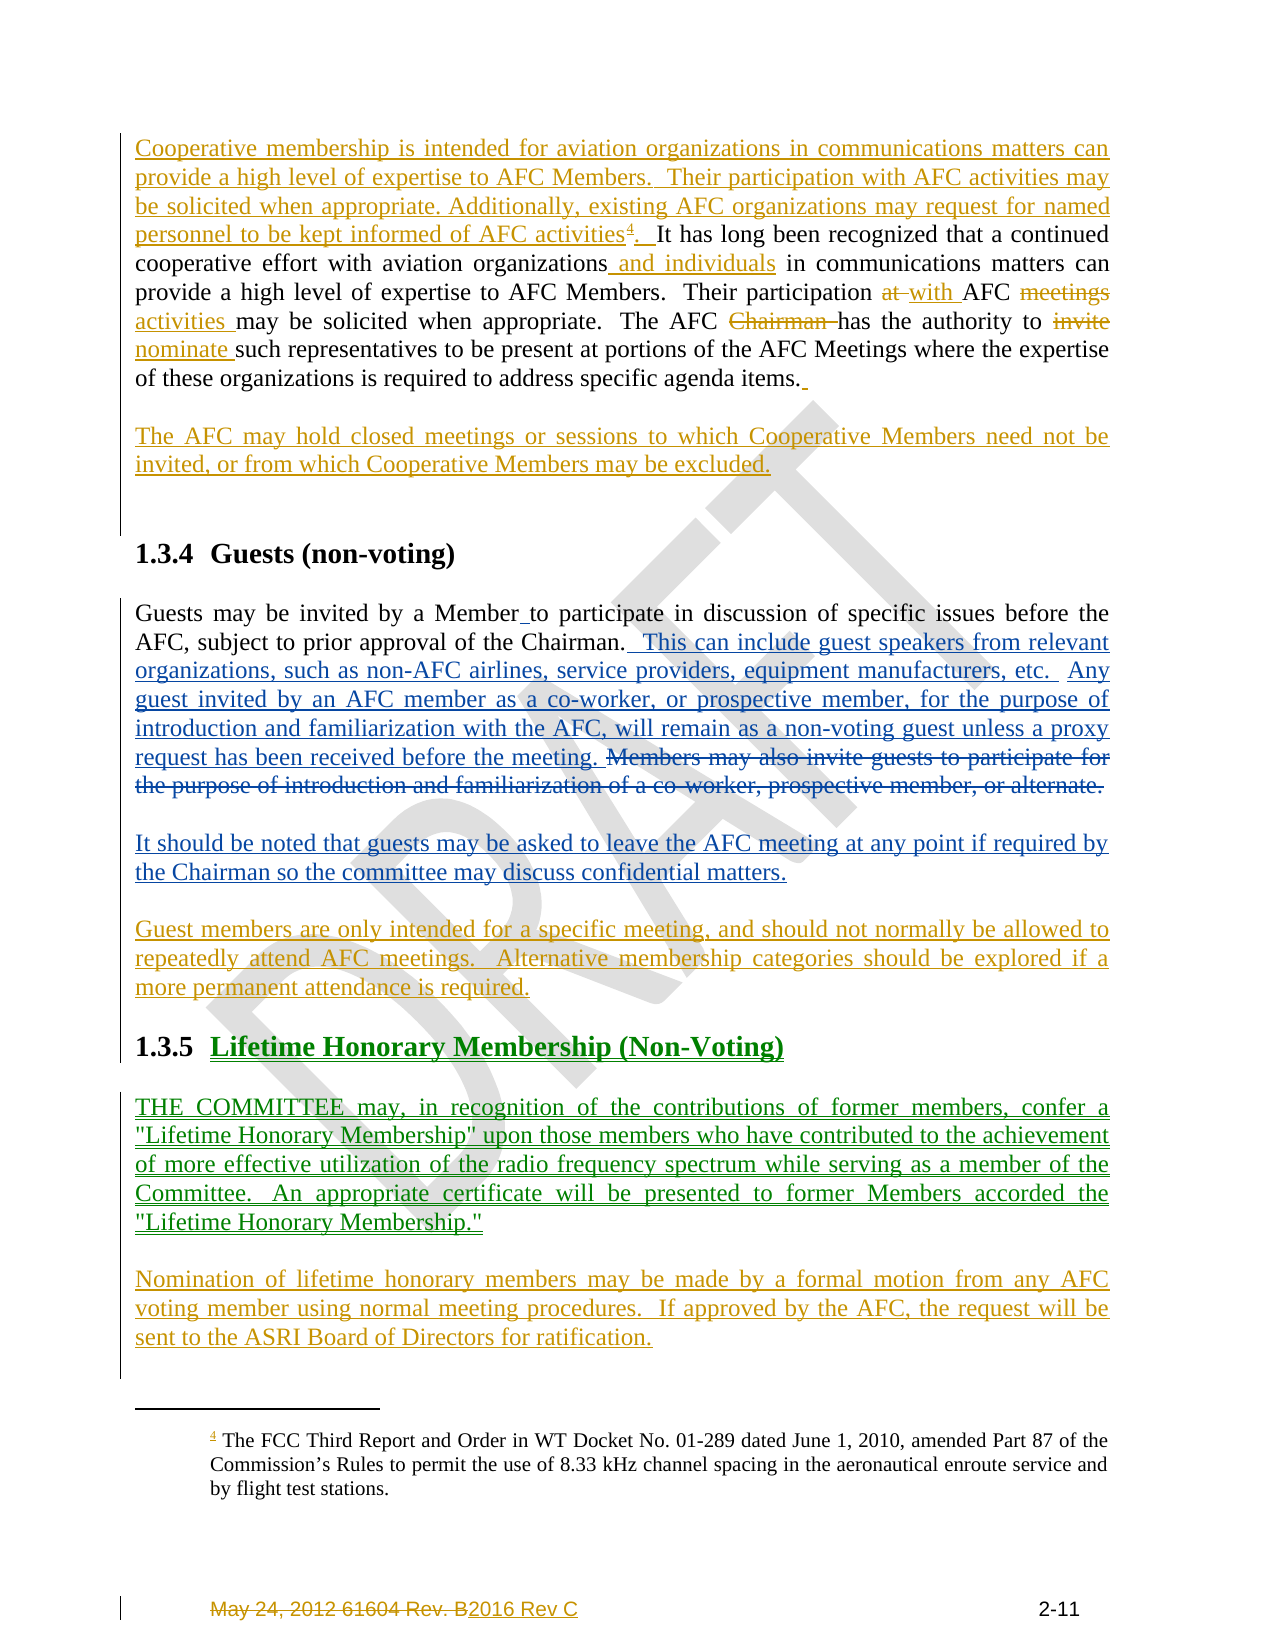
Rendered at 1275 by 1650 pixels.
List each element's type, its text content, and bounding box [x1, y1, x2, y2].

text It has long been recognized that a continued cooperative effort with aviation organizations in communications matters can provide a high level of expertise to AFC Members. Their participation AFC may be solicited when appropriate. The AFC has the authority to such representatives to be present at portions of the AFC Meetings where the expertise of these organizations is required to address specific agenda items. [135, 160, 1110, 187]
text Guests may be invited by a Memberto participate in discussion of specific issues before the AFC, subject to prior approval of the Chairman. [135, 598, 1110, 709]
text It has long been recognized that a continued cooperative effort with aviation organizations in communications matters can provide a high level of expertise to AFC Members. Their participation AFC may be solicited when appropriate. The AFC has the authority to such representatives to be present at portions of the AFC Meetings where the expertise of these organizations is required to address specific agenda items. [135, 217, 1110, 392]
text Guests may be invited by a Memberto participate in discussion of specific issues before the AFC, subject to prior approval of the Chairman. [135, 711, 1110, 738]
text It has long been recognized that a continued cooperative effort with aviation organizations in communications matters can provide a high level of expertise to AFC Members. Their participation AFC may be solicited when appropriate. The AFC has the authority to such representatives to be present at portions of the AFC Meetings where the expertise of these organizations is required to address specific agenda items. [135, 188, 1110, 216]
subtitle Guests (non-voting) [135, 536, 1110, 569]
text Guests may be invited by a Memberto participate in discussion of specific issues before the AFC, subject to prior approval of the Chairman. [135, 739, 1110, 799]
